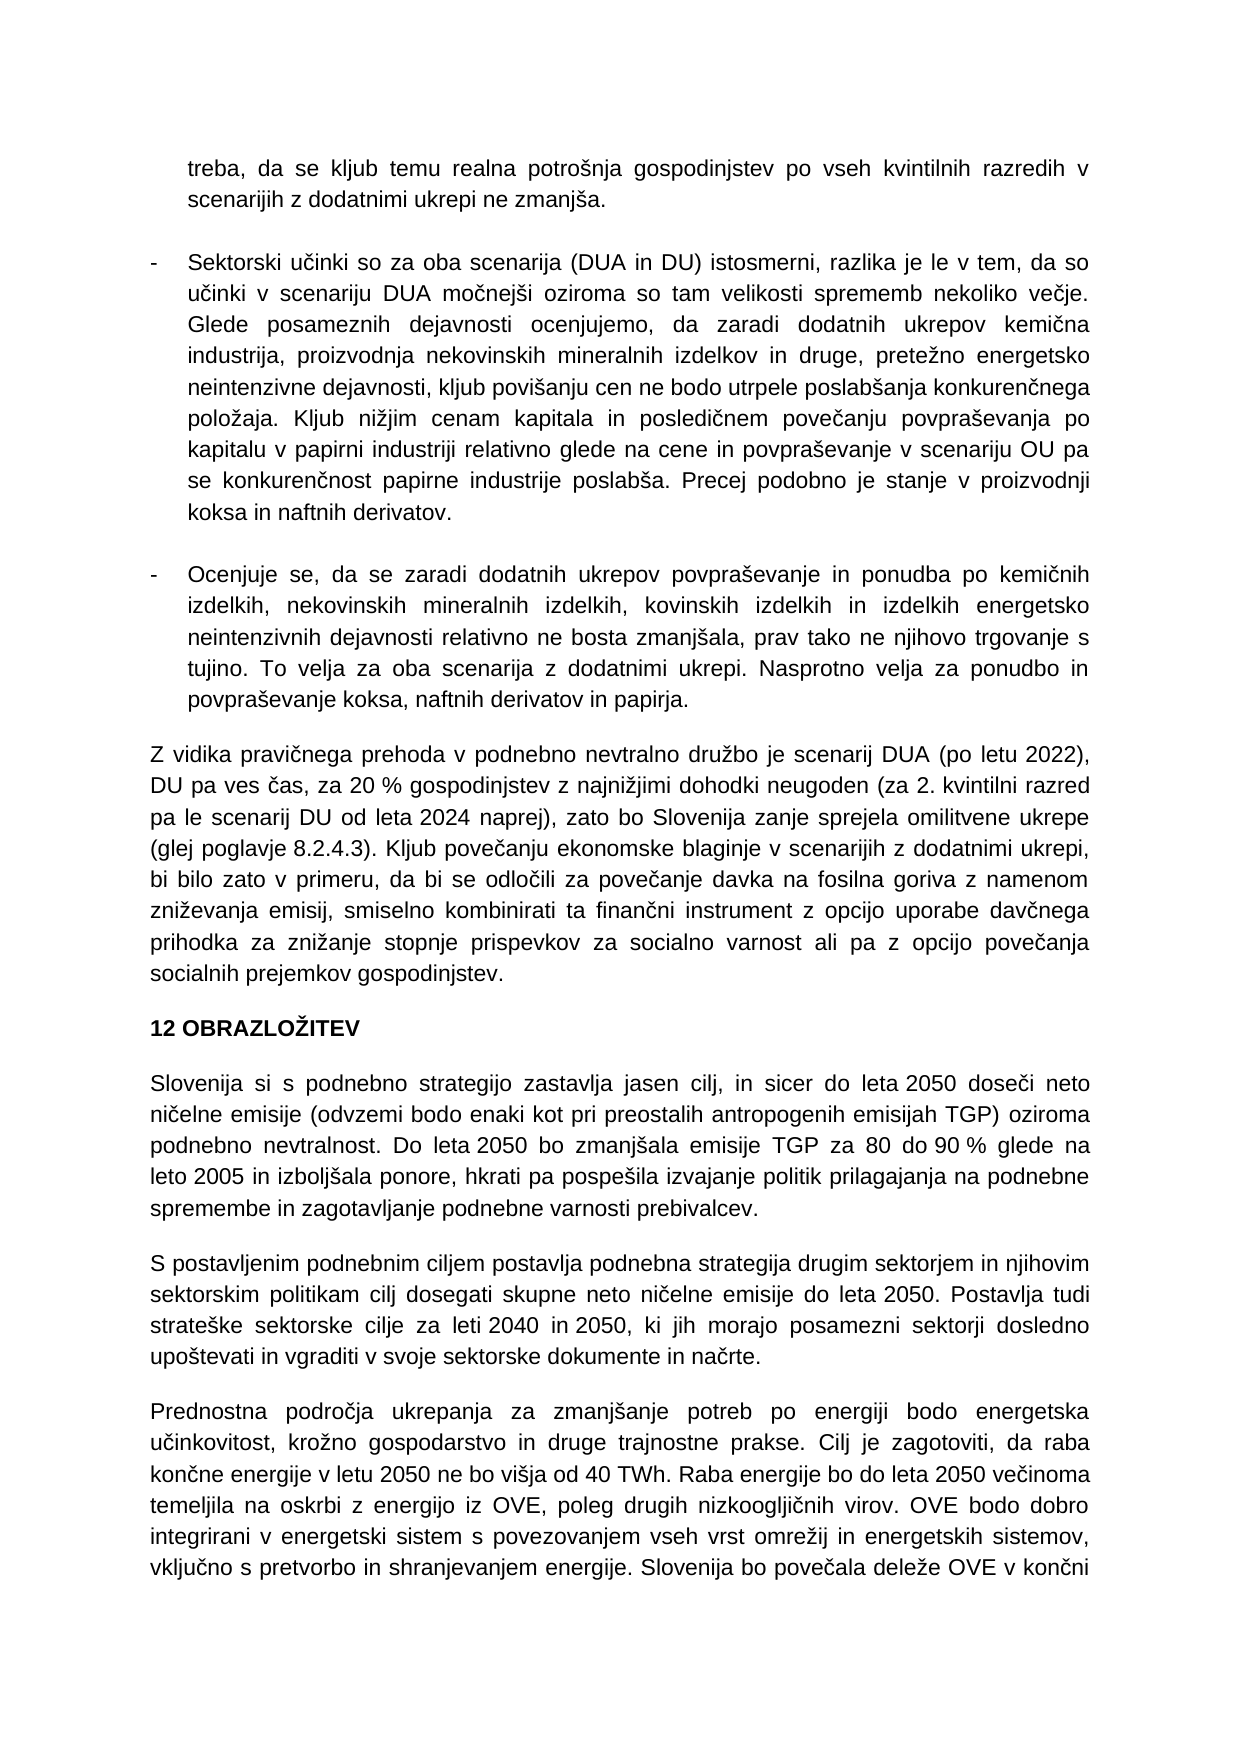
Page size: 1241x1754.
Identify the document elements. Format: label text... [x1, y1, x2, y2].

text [150, 1393, 1090, 1581]
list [150, 150, 1090, 212]
text Slovenija si s podnebno strategijo zastavlja jasen cilj, in sicer do leta 2050 doseči neto ničelne emisije (odvzemi bodo enaki kot pri preostalih antropogenih emisijah TGP) oziroma podnebno nevtralnost. Do leta 2050 bo zmanjšala emisije TGP za 80 do 90 % glede na leto 2005 in izboljšala ponore, hkrati pa pospešila izvajanje politik prilagajanja na podnebne spremembe in zagotavljanje podnebne varnosti prebivalcev. [150, 1065, 1090, 1221]
text 12 OBRAZLOŽITEV [150, 1010, 1090, 1041]
text S postavljenim podnebnim ciljem postavlja podnebna strategija drugim sektorjem in njihovim sektorskim politikam cilj dosegati skupne neto ničelne emisije do leta 2050. Postavlja tudi strateške sektorske cilje za leti 2040 in 2050, ki jih morajo posamezni sektorji dosledno upoštevati in vgraditi v svoje sektorske dokumente in načrte. [150, 1244, 1090, 1369]
list Sektorski učinki so za oba scenarija (DUA in DU) istosmerni, razlika je le v tem, da so učinki v scenariju DUA močnejši oziroma so tam velikosti sprememb nekoliko večje. Glede posameznih dejavnosti ocenjujemo, da zaradi dodatnih ukrepov kemična industrija, proizvodnja nekovinskih mineralnih izdelkov in druge, pretežno energetsko neintenzivne dejavnosti, kljub povišanju cen ne bodo utrpele poslabšanja konkurenčnega položaja. Kljub nižjim cenam kapitala in posledičnem povečanju povpraševanja po kapitalu v papirni industriji relativno glede na cene in povpraševanje v scenariju OU pa se konkurenčnost papirne industrije poslabša. Precej podobno je stanje v proizvodnji koksa in naftnih derivatov. [150, 244, 1090, 525]
list Ocenjuje se, da se zaradi dodatnih ukrepov povpraševanje in ponudba po kemičnih izdelkih, nekovinskih mineralnih izdelkih, kovinskih izdelkih in izdelkih energetsko neintenzivnih dejavnosti relativno ne bosta zmanjšala, prav tako ne njihovo trgovanje s tujino. To velja za oba scenarija z dodatnimi ukrepi. Nasprotno velja za ponudbo in povpraševanje koksa, naftnih derivatov in papirja. [150, 556, 1090, 712]
text Z vidika pravičnega prehoda v podnebno nevtralno družbo je scenarij DUA (po letu 2022), DU pa ves čas, za 20 % gospodinjstev z najnižjimi dohodki neugoden (za 2. kvintilni razred pa le scenarij DU od leta 2024 naprej), zato bo Slovenija zanje sprejela omilitvene ukrepe (glej poglavje 8.2.4.3). Kljub povečanju ekonomske blaginje v scenarijih z dodatnimi ukrepi, bi bilo zato v primeru, da bi se odločili za povečanje davka na fosilna goriva z namenom zniževanja emisij, smiselno kombinirati ta finančni instrument z opcijo uporabe davčnega prihodka za znižanje stopnje prispevkov za socialno varnost ali pa z opcijo povečanja socialnih prejemkov gospodinjstev. [150, 736, 1090, 986]
